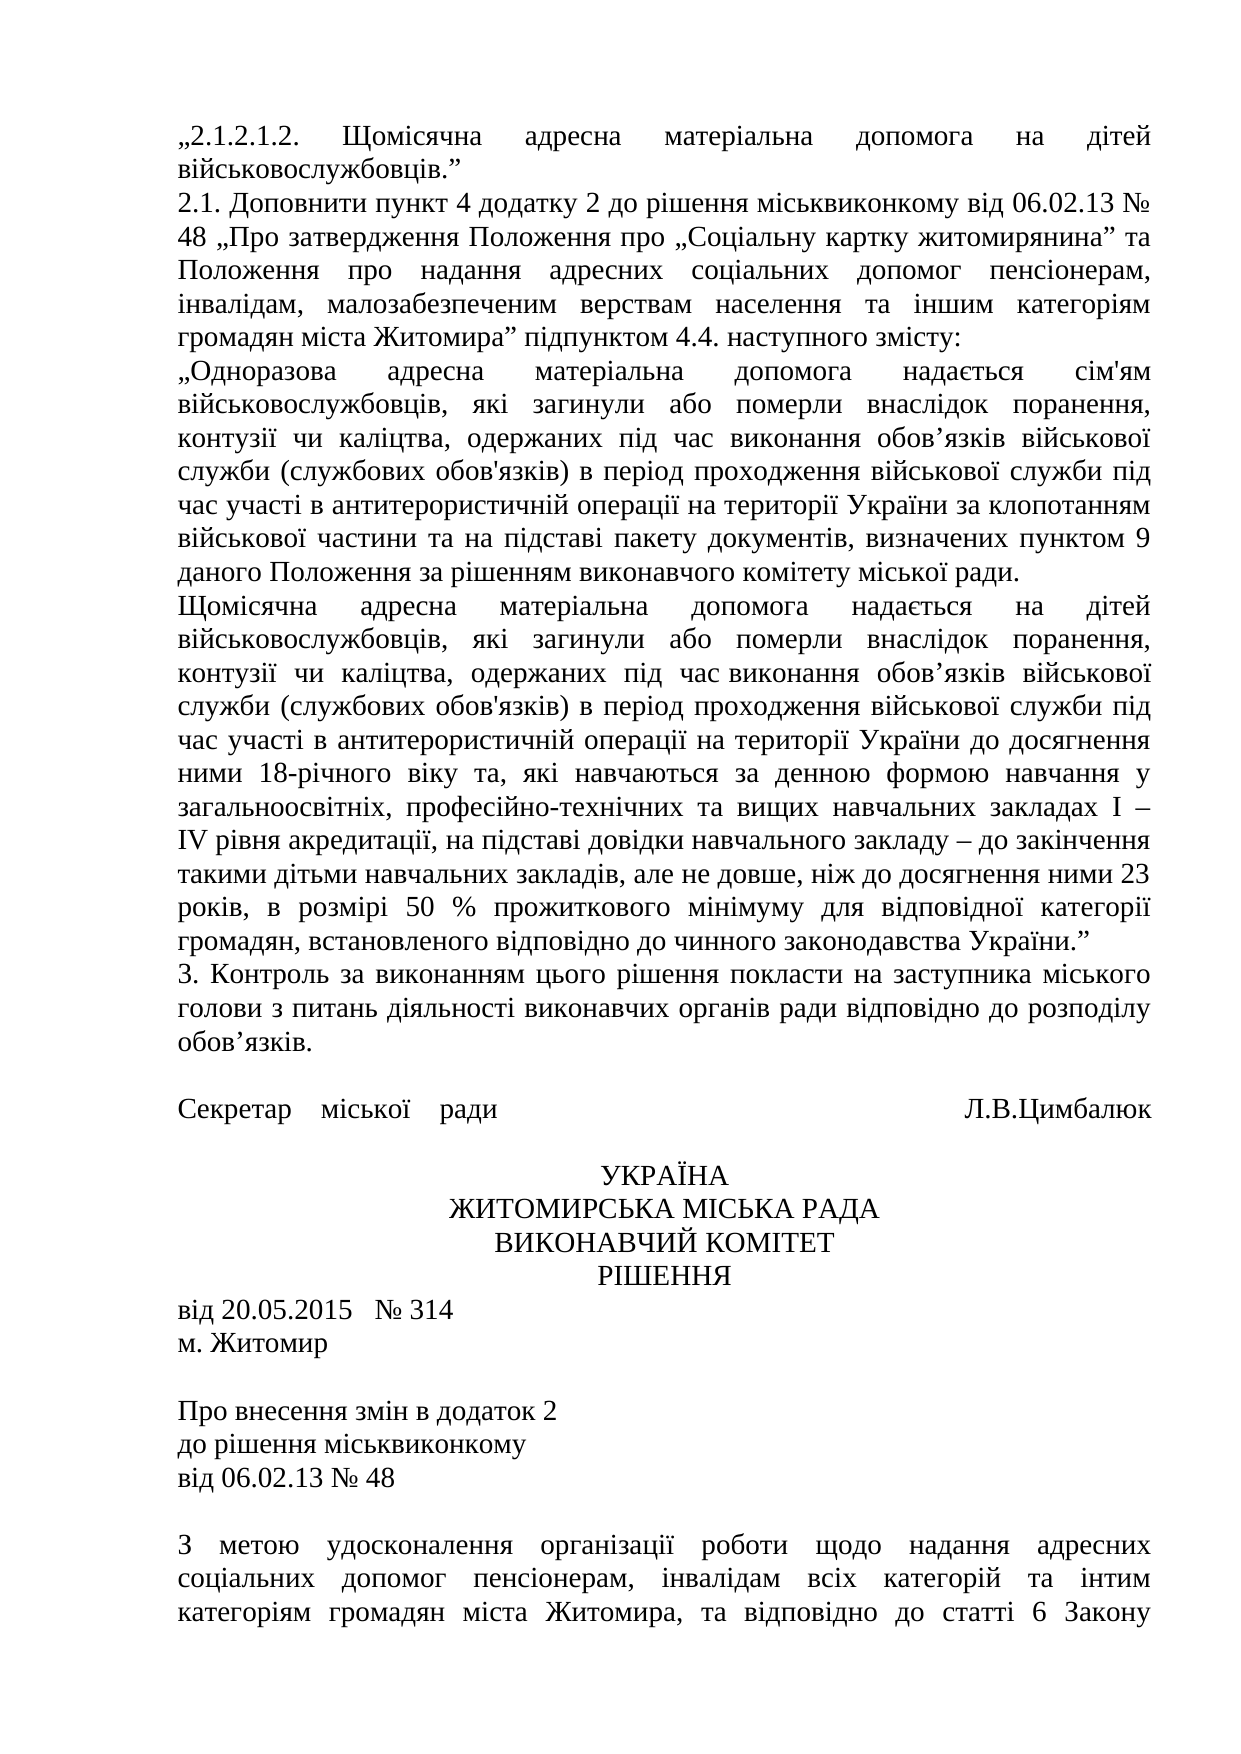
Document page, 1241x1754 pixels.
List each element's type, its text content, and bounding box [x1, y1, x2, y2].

text від 20.05.2015 № 314 м. Житомир [177, 1292, 1152, 1359]
text УКРАЇНА ЖИТОМИРСЬКА МІСЬКА РАДА [177, 1158, 1152, 1225]
text Про внесення змін в додаток 2 до рішення міськвиконкому від 06.02.13 № 48 [177, 1393, 1152, 1493]
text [177, 1527, 1152, 1627]
text 2.1. Доповнити пункт 4 додатку 2 до рішення міськвиконкому від 06.02.13 № 48 „Про затвердження Положення про „Соціальну картку житомирянина” та Положення про надання адресних соціальних допомог пенсіонерам, інвалідам, малозабезпеченим верствам населення та іншим категоріям громадян міста Житомира” підпунктом 4.4. наступного змісту: [177, 185, 1152, 353]
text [177, 118, 1152, 185]
text 3. Контроль за виконанням цього рішення покласти на заступника міського голови з питань діяльності виконавчих органів ради відповідно до розподілу обов’язків. [177, 957, 1152, 1057]
text РІШЕННЯ [177, 1258, 1152, 1292]
text ВИКОНАВЧИЙ КОМІТЕТ [177, 1225, 1152, 1258]
text Щомісячна адресна матеріальна допомога надається на дітей військовослужбовців, які загинули або померли внаслідок поранення, контузії чи каліцтва, одержаних під час виконання обов’язків військової служби (службових обов'язків) в період проходження військової служби під час участі в антитерористичній операції на території України до досягнення ними 18-річного віку та, які навчаються за денною формою навчання у загальноосвітніх, професійно-технічних та вищих навчальних закладах І – ІV рівня акредитації, на підставі довідки навчального закладу – до закінчення такими дітьми навчальних закладів, але не довше, ніж до досягнення ними 23 років, в розмірі 50 % прожиткового мінімуму для відповідної категорії громадян, встановленого відповідно до чинного законодавства України.” [177, 588, 1152, 957]
text „Одноразова адресна матеріальна допомога надається сім'ям військовослужбовців, які загинули або померли внаслідок поранення, контузії чи каліцтва, одержаних під час виконання обов’язків військової служби (службових обов'язків) в період проходження військової служби під час участі в антитерористичній операції на території України за клопотанням військової частини та на підставі пакету документів, визначених пунктом 9 даного Положення за рішенням виконавчого комітету міської ради. [177, 353, 1152, 588]
text Секретар міської ради Л.В.Цимбалюк [177, 1091, 1152, 1158]
